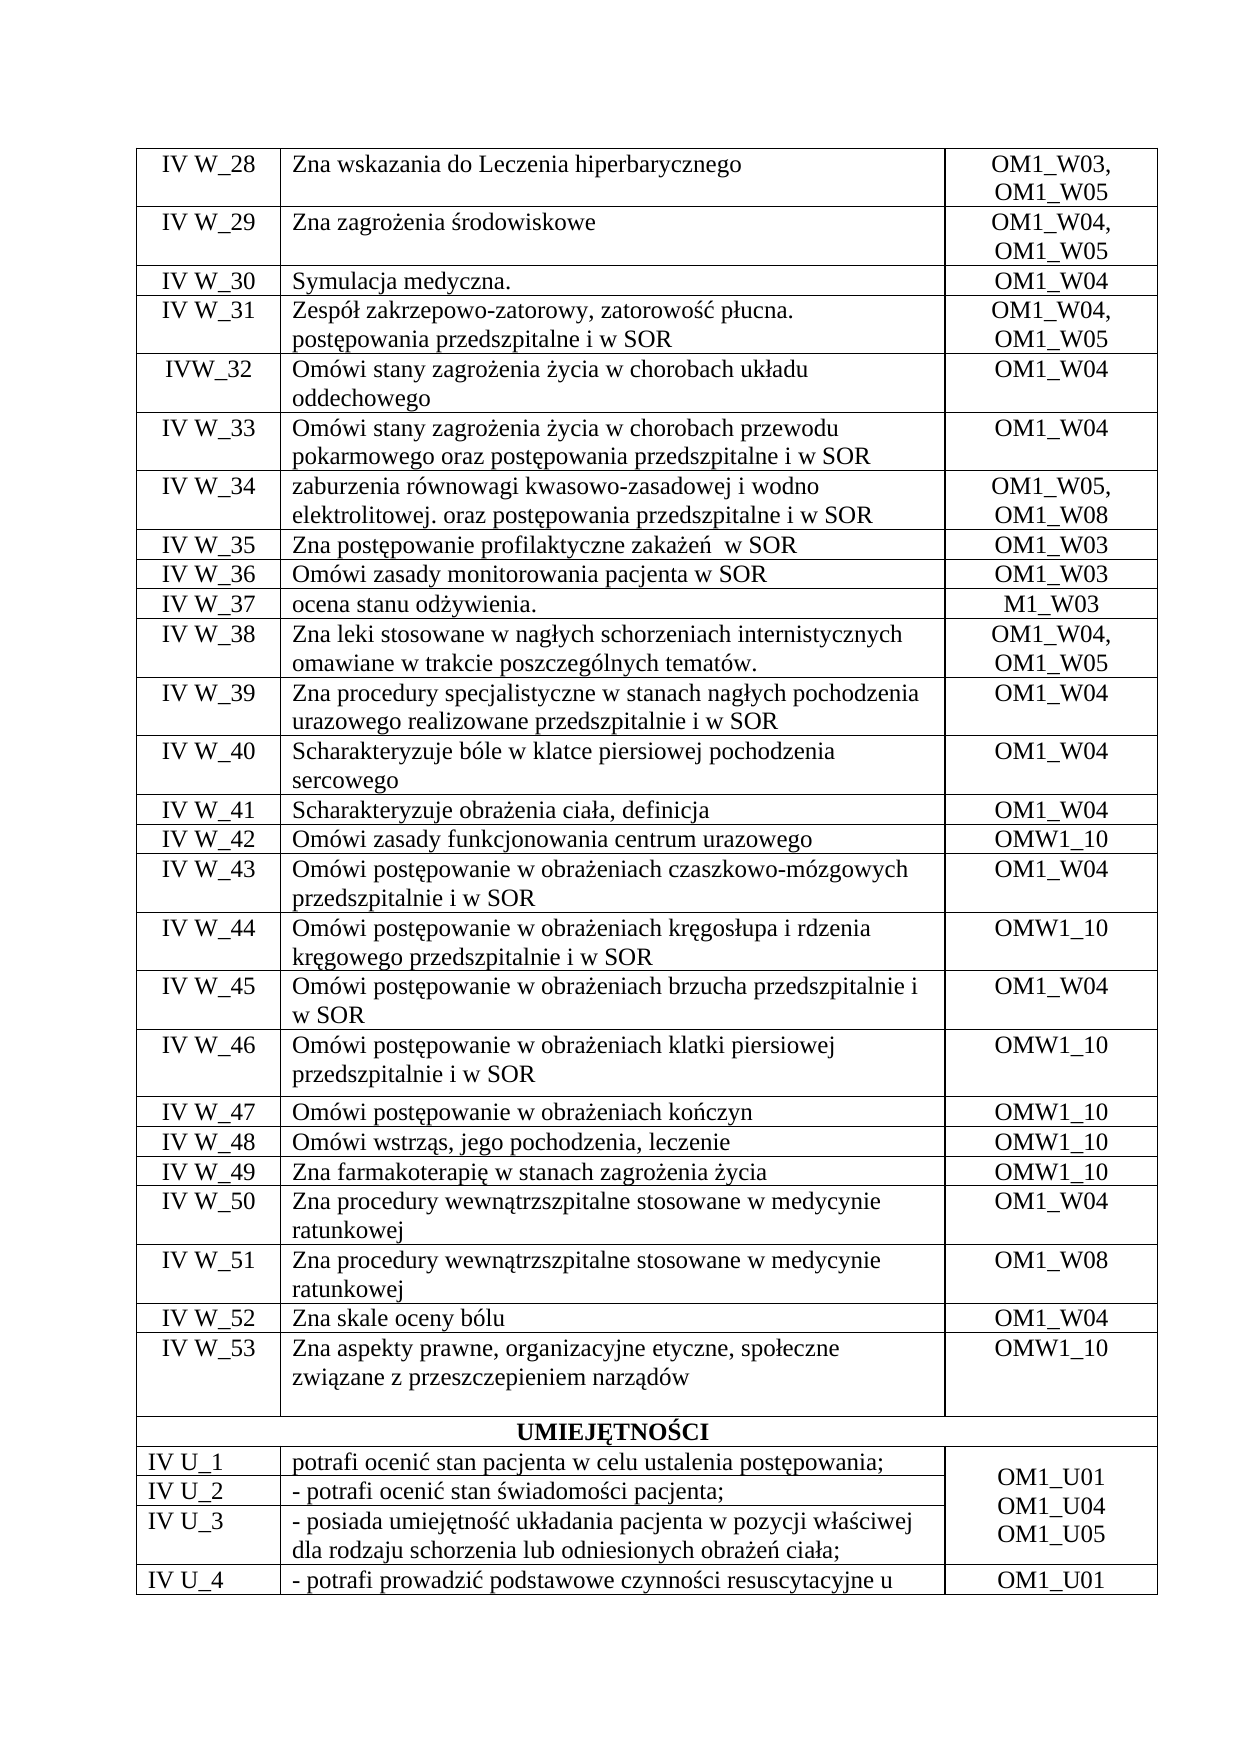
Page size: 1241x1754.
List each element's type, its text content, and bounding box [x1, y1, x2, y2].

table_cell OM1_W04 [946, 971, 1157, 1029]
table_cell OM1_W04 [946, 1186, 1157, 1244]
table_cell OMW1_10 [946, 1157, 1157, 1185]
table_cell Zna postępowanie profilaktyczne zakażeń w SOR [281, 530, 944, 558]
table_cell Zna zagrożenia środowiskowe [281, 207, 944, 265]
table_cell Omówi zasady monitorowania pacjenta w SOR [281, 560, 944, 588]
table_cell IV W_34 [137, 471, 280, 529]
table_cell IV U_4 [137, 1565, 280, 1593]
table_cell OM1_W04 [946, 678, 1157, 735]
table_cell IVW_32 [137, 354, 280, 412]
table_cell OM1_W03 [946, 530, 1157, 558]
table_cell OMW1_10 [946, 1127, 1157, 1156]
table_cell IV W_40 [137, 736, 280, 794]
table_cell IV W_45 [137, 971, 280, 1029]
table_cell OM1_W03 [946, 560, 1157, 588]
table_cell ocena stanu odżywienia. [281, 589, 944, 618]
table_cell IV U_3 [137, 1506, 280, 1564]
table_cell M1_W03 [946, 589, 1157, 618]
table_cell UMIEJĘTNOŚCI [281, 1417, 945, 1446]
table_cell IV W_53 [137, 1333, 280, 1416]
table_cell Zna farmakoterapię w stanach zagrożenia życia [281, 1157, 944, 1185]
table_cell OM1_W04 [946, 413, 1157, 470]
table_cell IV W_33 [137, 413, 280, 470]
table_cell Zna procedury wewnątrzszpitalne stosowane w medycynie ratunkowej [281, 1186, 944, 1244]
table_cell - potrafi ocenić stan świadomości pacjenta; [281, 1476, 944, 1505]
table_cell Zna wskazania do Leczenia hiperbarycznego [281, 149, 944, 206]
table_cell Scharakteryzuje bóle w klatce piersiowej pochodzenia sercowego [281, 736, 944, 794]
table_cell IV W_41 [137, 795, 280, 823]
table_cell OM1_U01 OM1_U05 [946, 1565, 1157, 1593]
table_cell Symulacja medyczna. [281, 266, 944, 294]
table_cell [945, 1417, 1157, 1446]
table_cell OM1_W04, OM1_W05 [946, 296, 1157, 353]
table_cell IV W_52 [137, 1304, 280, 1332]
table_cell IV W_50 [137, 1186, 280, 1244]
table_cell IV W_43 [137, 854, 280, 912]
table_cell Omówi stany zagrożenia życia w chorobach przewodu pokarmowego oraz postępowania przedszpitalne i w SOR [281, 413, 944, 470]
table_cell IV W_35 [137, 530, 280, 558]
table_cell OM1_W04 [946, 795, 1157, 823]
table_cell Zna aspekty prawne, organizacyjne etyczne, społeczne związane z przeszczepieniem narządów [281, 1333, 944, 1416]
table_cell IV W_38 [137, 619, 280, 677]
table_cell OMW1_10 [946, 913, 1157, 970]
table_cell OM1_W04 [946, 1304, 1157, 1332]
table_cell Zna leki stosowane w nagłych schorzeniach internistycznych omawiane w trakcie poszczególnych tematów. [281, 619, 944, 677]
table_cell Omówi postępowanie w obrażeniach brzucha przedszpitalnie i w SOR [281, 971, 944, 1029]
table_cell IV W_48 [137, 1127, 280, 1156]
table_cell zaburzenia równowagi kwasowo-zasadowej i wodno elektrolitowej. oraz postępowania przedszpitalne i w SOR [281, 471, 944, 529]
table_cell IV U_1 [137, 1447, 280, 1475]
table_cell IV W_30 [137, 266, 280, 294]
table_cell OM1_W04, OM1_W05 [946, 619, 1157, 677]
table_cell IV W_36 [137, 560, 280, 588]
table_cell IV W_46 [137, 1030, 280, 1096]
table_cell Zna procedury wewnątrzszpitalne stosowane w medycynie ratunkowej [281, 1245, 944, 1302]
table_cell OM1_W03, OM1_W05 [946, 149, 1157, 206]
table_cell potrafi ocenić stan pacjenta w celu ustalenia postępowania; [281, 1447, 944, 1475]
table_cell OMW1_10 [946, 825, 1157, 853]
table_cell OM1_W04, OM1_W05 [946, 207, 1157, 265]
table_cell IV W_49 [137, 1157, 280, 1185]
table_cell Omówi zasady funkcjonowania centrum urazowego [281, 825, 944, 853]
table_cell Omówi postępowanie w obrażeniach klatki piersiowej przedszpitalnie i w SOR [281, 1030, 944, 1096]
table_cell Omówi stany zagrożenia życia w chorobach układu oddechowego [281, 354, 944, 412]
table_cell Omówi wstrząs, jego pochodzenia, leczenie [281, 1127, 944, 1156]
table_cell OM1_W04 [946, 354, 1157, 412]
table_cell IV W_44 [137, 913, 280, 970]
table_cell OM1_U01 OM1_U04 OM1_U05 [946, 1447, 1157, 1564]
table_cell IV W_31 [137, 296, 280, 353]
table_cell IV W_39 [137, 678, 280, 735]
table_cell Omówi postępowanie w obrażeniach kręgosłupa i rdzenia kręgowego przedszpitalnie i w SOR [281, 913, 944, 970]
table_cell [137, 1417, 281, 1446]
table_cell OM1_W05, OM1_W08 [946, 471, 1157, 529]
table_cell OMW1_10 [946, 1030, 1157, 1096]
table_cell OMW1_10 [946, 1097, 1157, 1126]
table_cell OM1_W04 [946, 854, 1157, 912]
table_cell IV W_37 [137, 589, 280, 618]
table_cell Zna skale oceny bólu [281, 1304, 944, 1332]
table_cell IV W_29 [137, 207, 280, 265]
table_cell Zna procedury specjalistyczne w stanach nagłych pochodzenia urazowego realizowane przedszpitalnie i w SOR [281, 678, 944, 735]
table_cell IV W_47 [137, 1097, 280, 1126]
table_cell OM1_W04 [946, 736, 1157, 794]
table_cell Omówi postępowanie w obrażeniach czaszkowo-mózgowych przedszpitalnie i w SOR [281, 854, 944, 912]
table_cell IV W_51 [137, 1245, 280, 1302]
table_cell IV W_42 [137, 825, 280, 853]
table_cell Zespół zakrzepowo-zatorowy, zatorowość płucna. postępowania przedszpitalne i w SOR [281, 296, 944, 353]
table_cell Omówi postępowanie w obrażeniach kończyn [281, 1097, 944, 1126]
table_cell OM1_W08 [946, 1245, 1157, 1302]
table_cell IV U_2 [137, 1476, 280, 1505]
table_cell - posiada umiejętność układania pacjenta w pozycji właściwej dla rodzaju schorzenia lub odniesionych obrażeń ciała; [281, 1506, 944, 1564]
table_cell IV W_28 [137, 149, 280, 206]
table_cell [281, 1565, 944, 1593]
table_cell OMW1_10 [946, 1333, 1157, 1416]
table_cell OM1_W04 [946, 266, 1157, 294]
table_cell Scharakteryzuje obrażenia ciała, definicja [281, 795, 944, 823]
